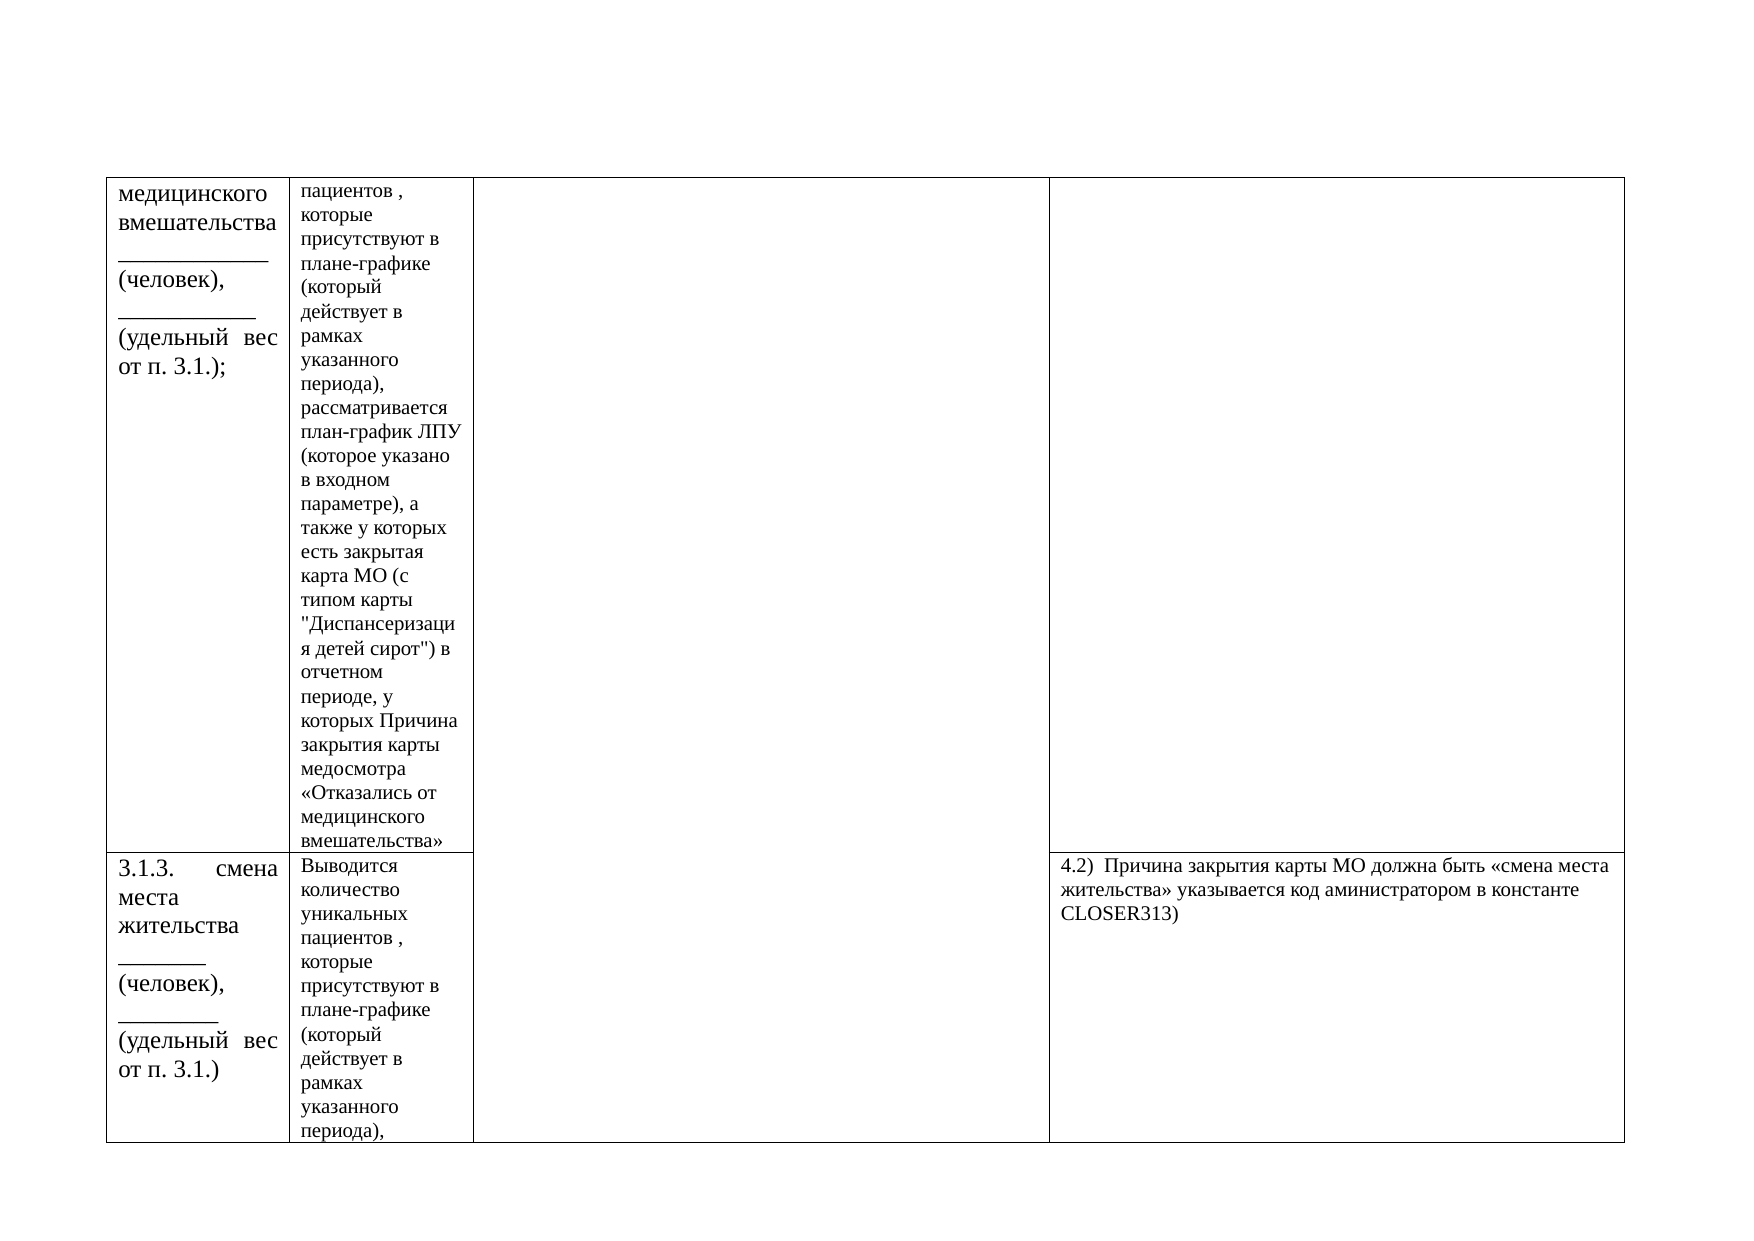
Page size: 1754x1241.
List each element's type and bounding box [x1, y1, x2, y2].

table_cell [290, 178, 473, 852]
table_cell [1050, 178, 1624, 852]
table_cell [107, 178, 289, 852]
table_cell [1050, 853, 1624, 1142]
table_cell [107, 853, 289, 1142]
table_cell [290, 853, 473, 1142]
